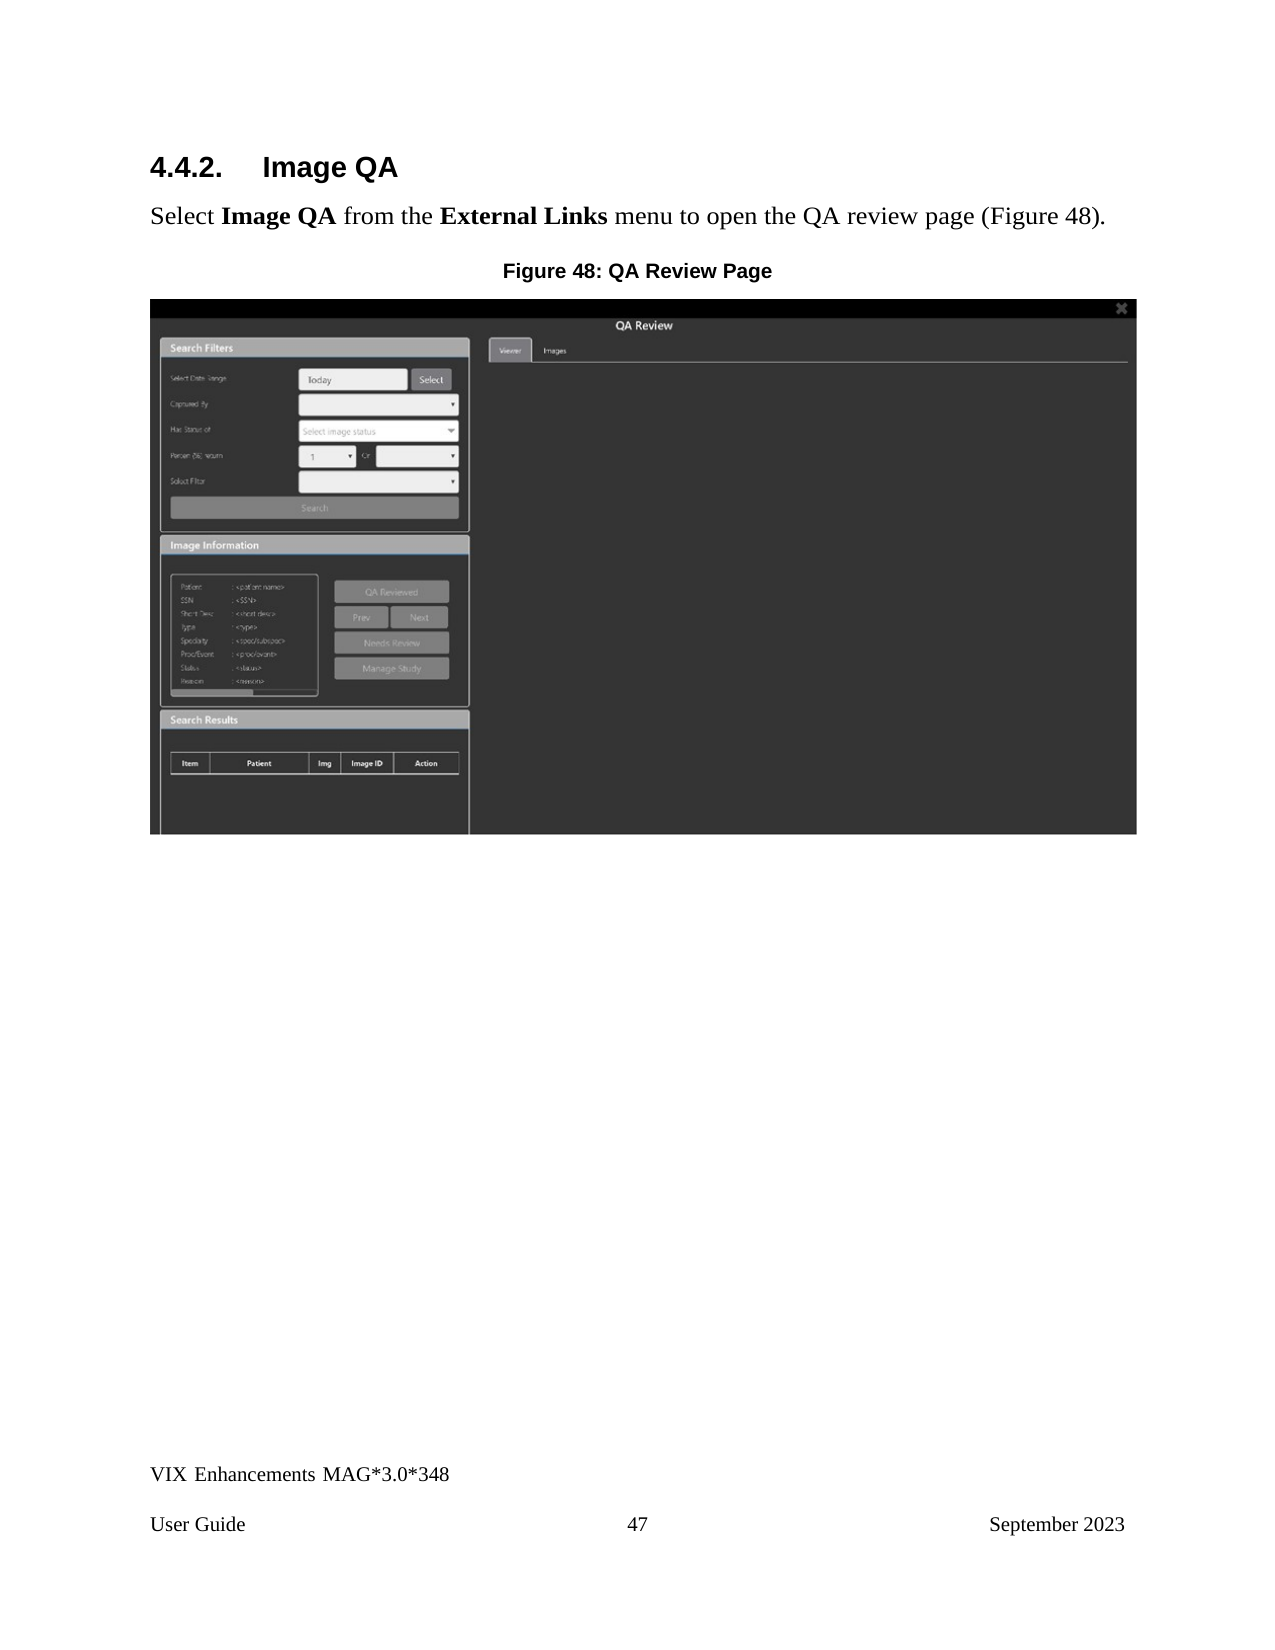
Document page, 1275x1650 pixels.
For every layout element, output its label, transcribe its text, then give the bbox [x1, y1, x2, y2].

text Select Image QA from the External Links menu to open the QA review page (Figure 48). [150, 201, 1125, 230]
subtitle Image QA [150, 150, 1125, 183]
text Figure 48: QA Review Page [150, 259, 1125, 283]
picture [150, 299, 1137, 835]
